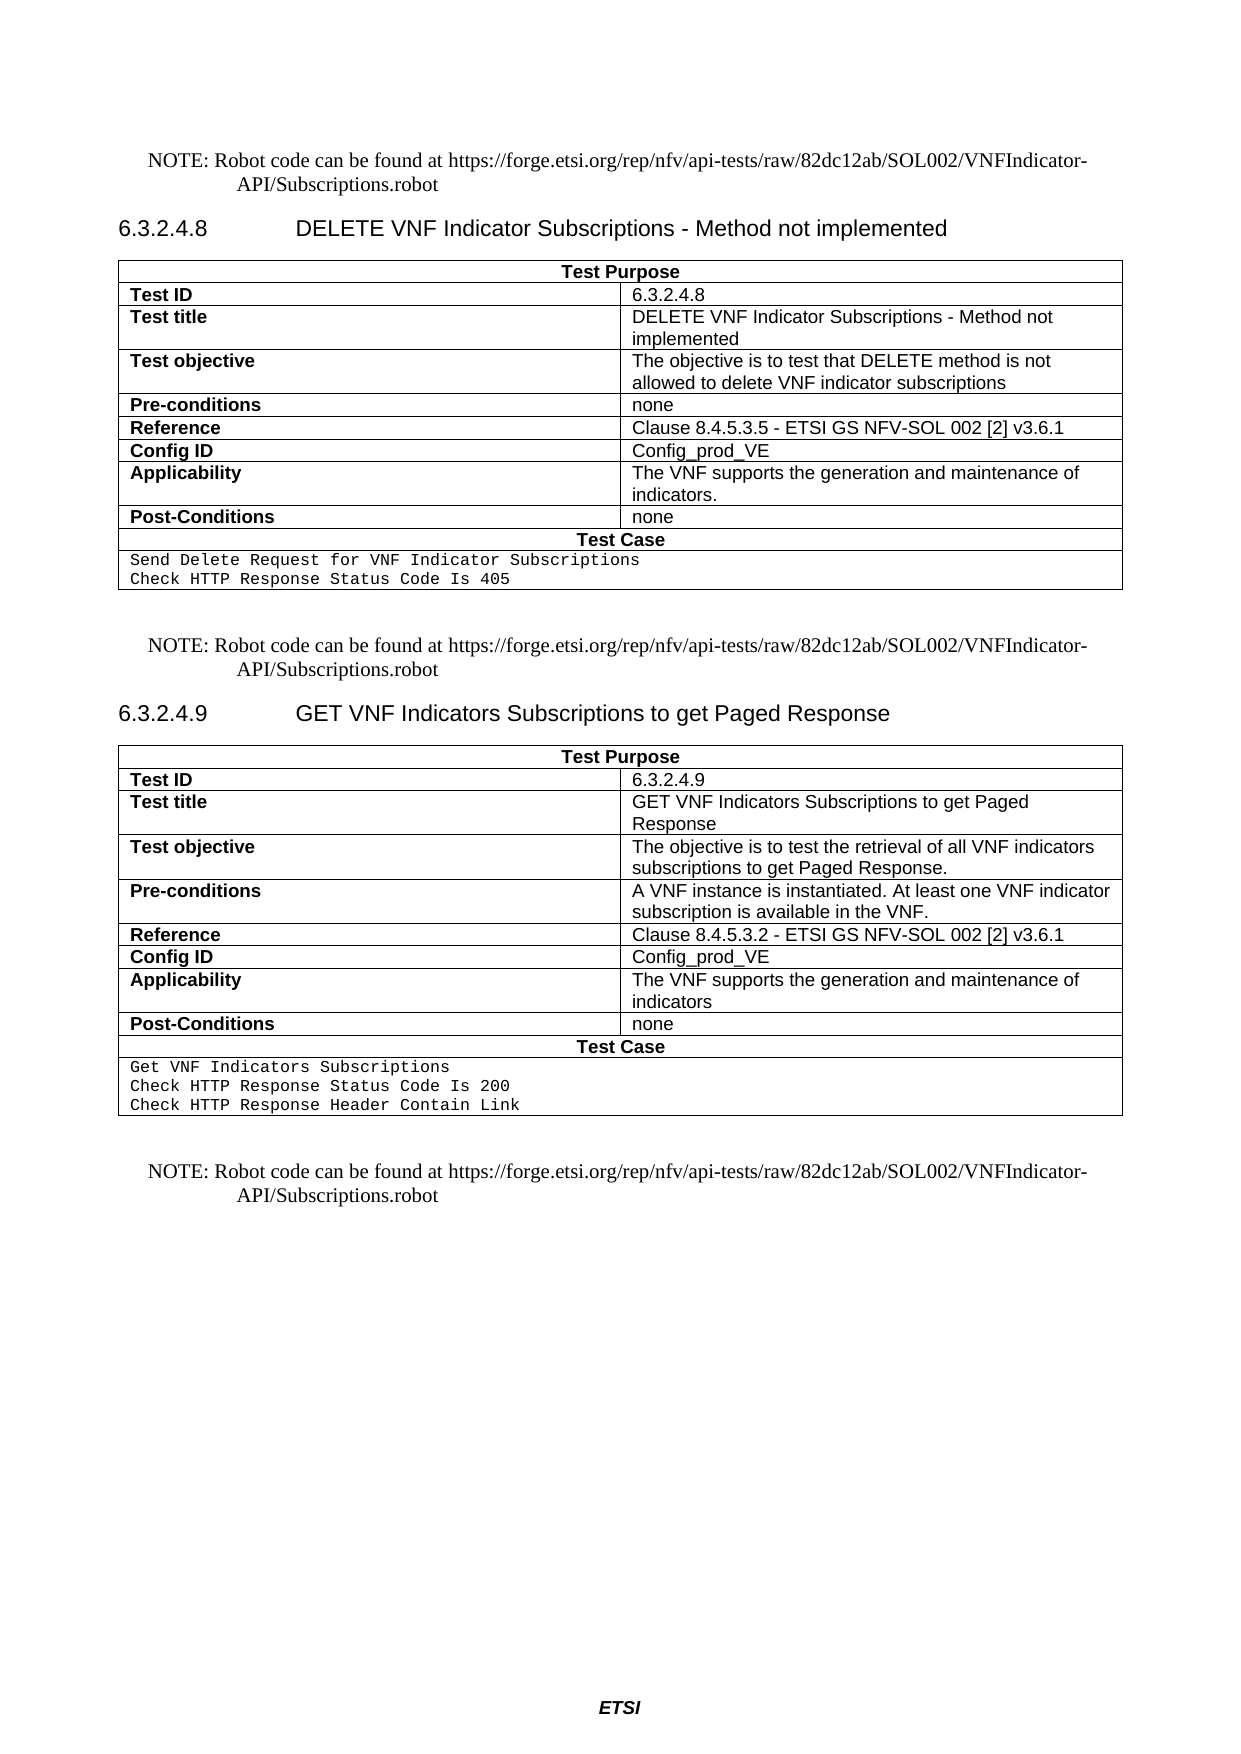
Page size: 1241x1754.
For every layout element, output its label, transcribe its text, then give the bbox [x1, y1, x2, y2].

table_cell DELETE VNF Indicator Subscriptions - Method not implemented [621, 306, 1122, 349]
subtitle 6.3.2.4.8 DELETE VNF Indicator Subscriptions - Method not implemented [118, 214, 1122, 241]
table_header Test Purpose [119, 746, 1122, 768]
table_cell Pre-conditions [119, 880, 620, 923]
table_cell A VNF instance is instantiated. At least one VNF indicator subscription is available in the VNF. [621, 880, 1122, 923]
table_cell Post-Conditions [119, 1013, 620, 1035]
table_cell Test title [119, 306, 620, 349]
table_cell Test title [119, 791, 620, 834]
table_cell Clause 8.4.5.3.2 - ETSI GS NFV-SOL 002 [2] v3.6.1 [621, 924, 1122, 945]
table_cell Post-Conditions [119, 506, 620, 528]
table_cell Test ID [119, 283, 620, 305]
table_cell Config_prod_VE [621, 440, 1122, 461]
text NOTE: Robot code can be found at https://forge.etsi.org/rep/nfv/api-tests/raw/82dc12ab/SOL002/VNFIndicator-API/Subscriptions.robot [148, 1159, 1122, 1207]
table_cell none [621, 506, 1122, 528]
table_cell none [621, 394, 1122, 416]
table_cell Config_prod_VE [621, 946, 1122, 968]
table_cell Applicability [119, 462, 620, 505]
table_cell Test Case [119, 529, 1122, 550]
subtitle 6.3.2.4.9 GET VNF Indicators Subscriptions to get Paged Response [118, 700, 1122, 726]
table_cell Test ID [119, 769, 620, 790]
table_cell Test objective [119, 350, 620, 393]
table_cell Test Case [119, 1036, 1122, 1057]
table_header Test Purpose [119, 261, 1122, 282]
table_cell The objective is to test that DELETE method is not allowed to delete VNF indicator subscriptions [621, 350, 1122, 393]
table_cell The VNF supports the generation and maintenance of indicators [621, 969, 1122, 1012]
table_cell The objective is to test the retrieval of all VNF indicators subscriptions to get Paged Response. [621, 835, 1122, 878]
table_cell The VNF supports the generation and maintenance of indicators. [621, 462, 1122, 505]
text NOTE: Robot code can be found at https://forge.etsi.org/rep/nfv/api-tests/raw/82dc12ab/SOL002/VNFIndicator-API/Subscriptions.robot [148, 148, 1122, 196]
table_cell Get VNF Indicators Subscriptions Check HTTP Response Status Code Is 200 Check HTTP Response Header Contain Link [119, 1058, 1122, 1115]
table_cell GET VNF Indicators Subscriptions to get Paged Response [621, 791, 1122, 834]
table_cell Send Delete Request for VNF Indicator Subscriptions Check HTTP Response Status Code Is 405 [119, 551, 1122, 589]
table_cell 6.3.2.4.9 [621, 769, 1122, 790]
table_cell Test objective [119, 835, 620, 878]
table_cell Applicability [119, 969, 620, 1012]
table_cell Reference [119, 924, 620, 945]
table_cell Config ID [119, 946, 620, 968]
table_cell Config ID [119, 440, 620, 461]
table_cell Pre-conditions [119, 394, 620, 416]
table_cell 6.3.2.4.8 [621, 283, 1122, 305]
table_cell none [621, 1013, 1122, 1035]
table_cell Clause 8.4.5.3.5 - ETSI GS NFV-SOL 002 [2] v3.6.1 [621, 417, 1122, 438]
text NOTE: Robot code can be found at https://forge.etsi.org/rep/nfv/api-tests/raw/82dc12ab/SOL002/VNFIndicator-API/Subscriptions.robot [148, 633, 1122, 681]
table_cell Reference [119, 417, 620, 438]
